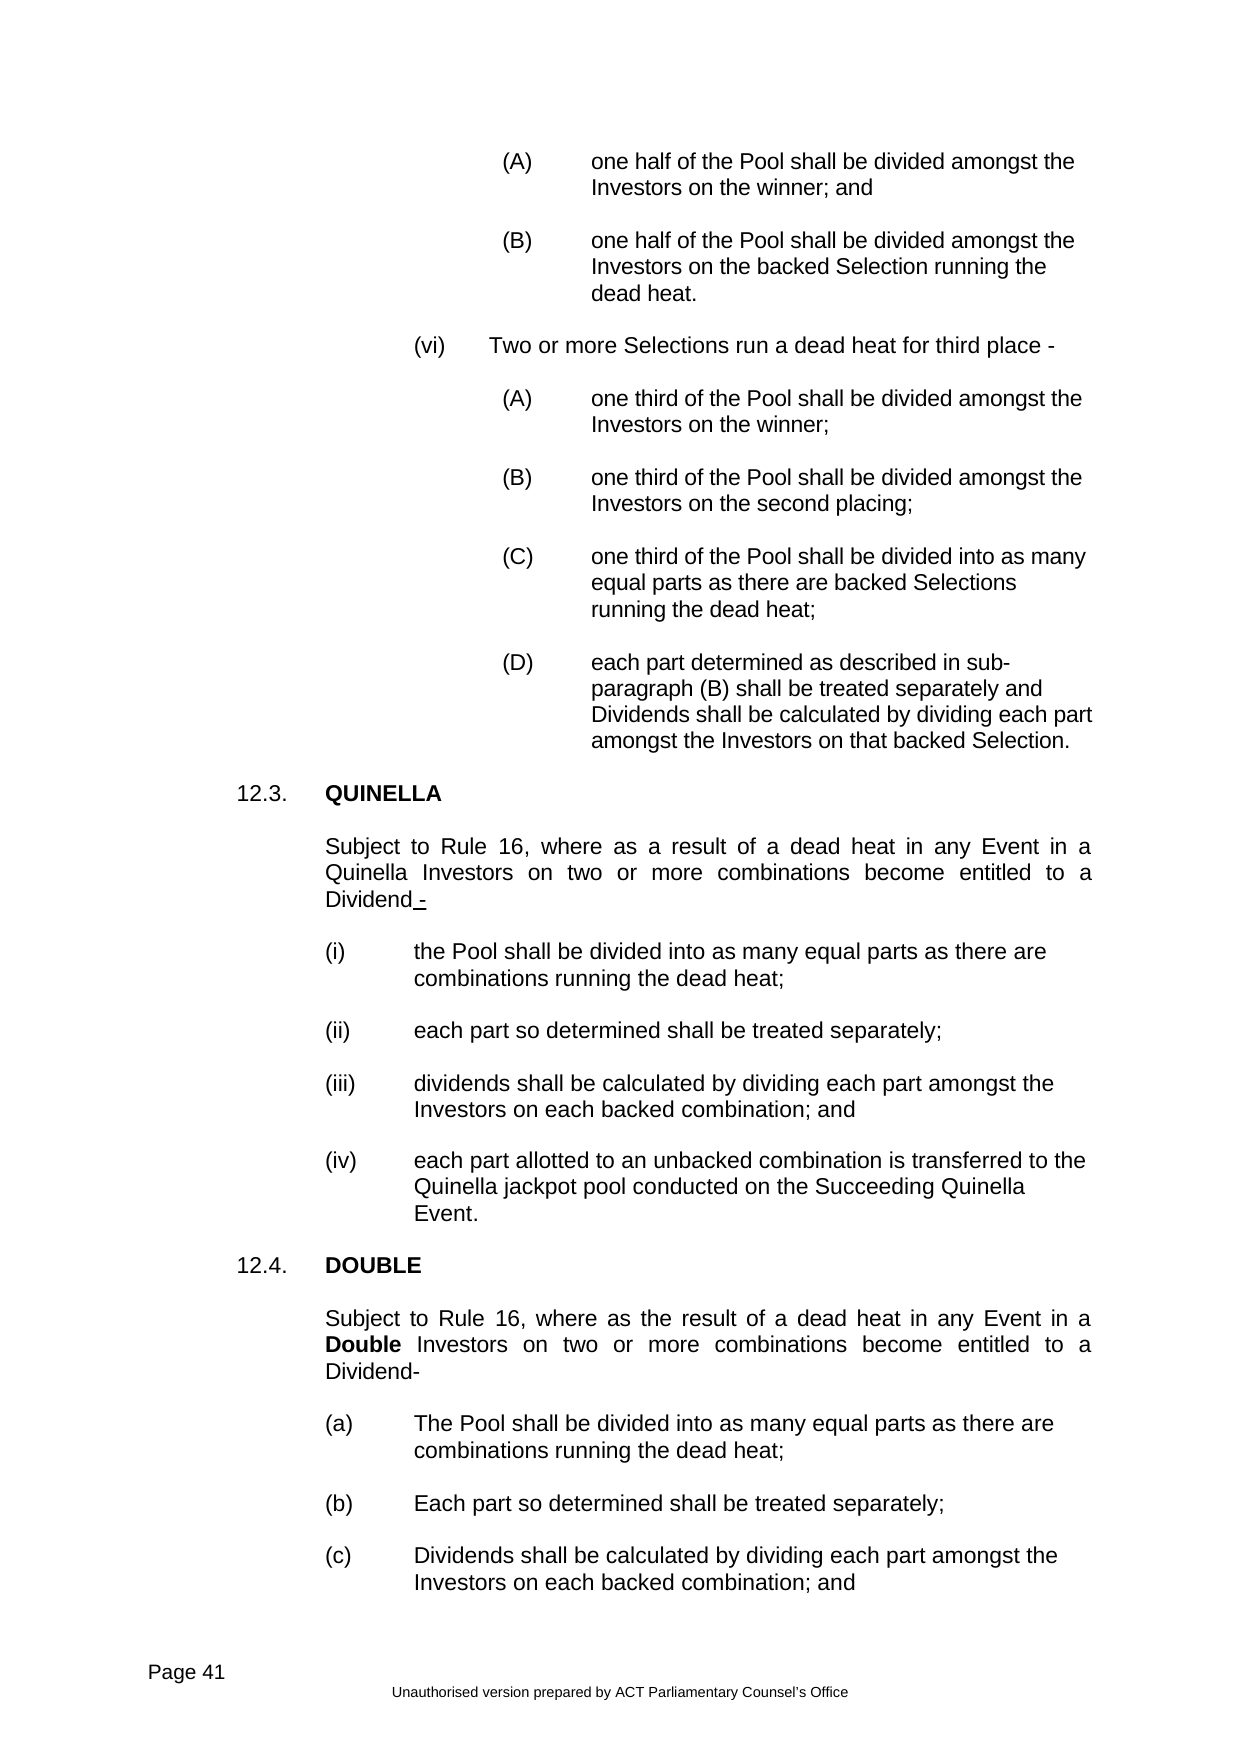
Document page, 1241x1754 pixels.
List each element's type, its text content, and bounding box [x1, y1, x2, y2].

subtitle each part allotted to an unbacked combination is transferred to the Quinella jackpot pool conducted on the Succeeding Quinella Event. [325, 1147, 1092, 1226]
subtitle DOUBLE [236, 1252, 1092, 1279]
list one third of the Pool shall be divided into as many equal parts as there are backed Selections running the dead heat; [502, 543, 1092, 622]
subtitle each part so determined shall be treated separately; [325, 1017, 1092, 1044]
subtitle QUINELLA [236, 780, 1092, 807]
subtitle the Pool shall be divided into as many equal parts as there are combinations running the dead heat; [325, 938, 1092, 991]
text Subject to Rule 16, where as a result of a dead heat in any Event in a Quinella Investors on two or more combinations become entitled to a Dividend - [325, 833, 1092, 912]
subtitle The Pool shall be divided into as many equal parts as there are combinations running the dead heat; [325, 1410, 1092, 1463]
subtitle Two or more Selections run a dead heat for third place - [413, 332, 1092, 358]
subtitle Each part so determined shall be treated separately; [325, 1489, 1092, 1516]
list each part determined as described in sub-paragraph (B) shall be treated separately and Dividends shall be calculated by dividing each part amongst the Investors on that backed Selection. [502, 648, 1092, 754]
list one third of the Pool shall be divided amongst the Investors on the second placing; [502, 464, 1092, 517]
list one third of the Pool shall be divided amongst the Investors on the winner; [502, 385, 1092, 438]
subtitle dividends shall be calculated by dividing each part amongst the Investors on each backed combination; and [325, 1070, 1092, 1123]
text Subject to Rule 16, where as the result of a dead heat in any Event in a Double Investors on two or more combinations become entitled to a Dividend- [325, 1305, 1092, 1384]
list one half of the Pool shall be divided amongst the Investors on the winner; and [502, 148, 1092, 200]
subtitle Dividends shall be calculated by dividing each part amongst the Investors on each backed combination; and [325, 1542, 1092, 1595]
list one half of the Pool shall be divided amongst the Investors on the backed Selection running the dead heat. [502, 227, 1092, 306]
